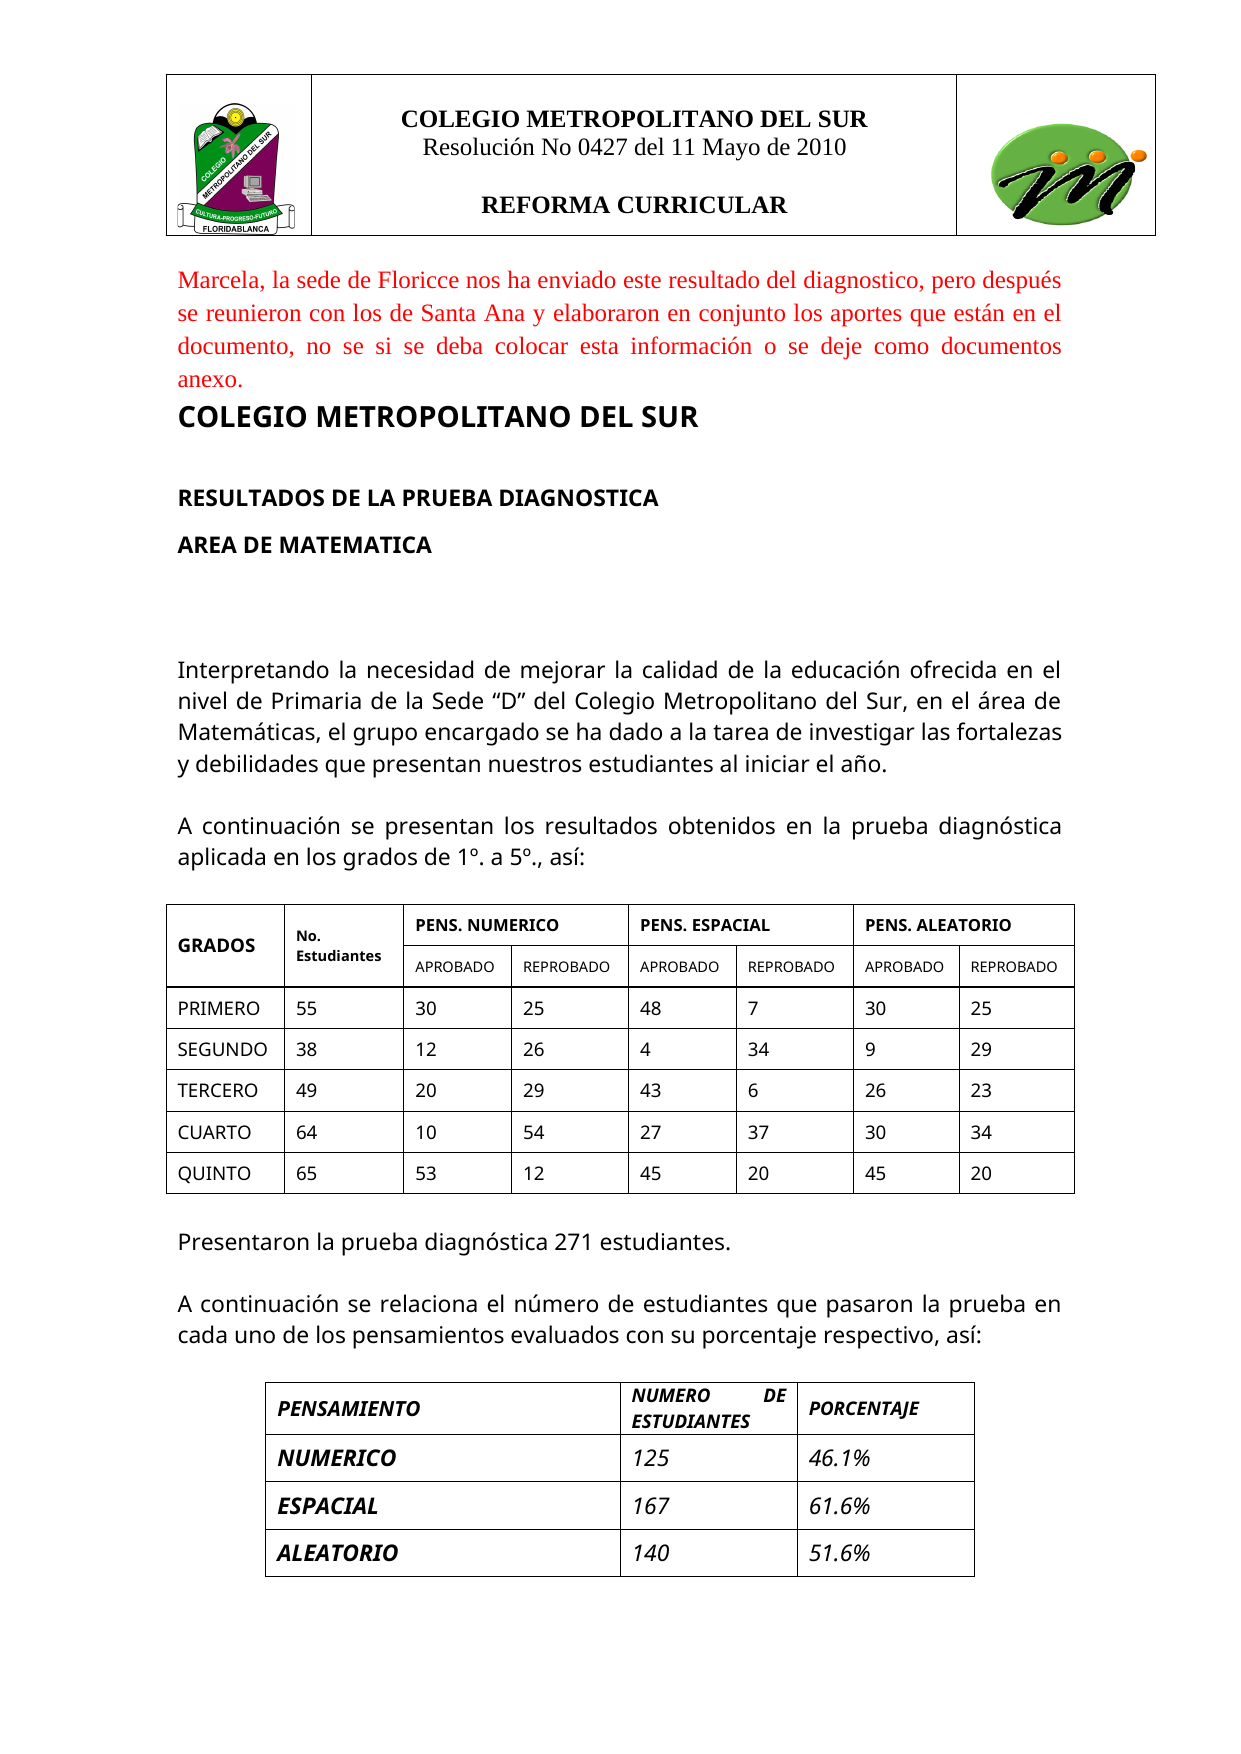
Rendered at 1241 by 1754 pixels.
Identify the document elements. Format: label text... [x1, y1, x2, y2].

table_cell 12 [404, 1029, 511, 1069]
table_header PENS. ESPACIAL [629, 905, 853, 945]
table_header GRADOS [167, 905, 284, 986]
table_cell 55 [285, 988, 403, 1028]
picture [177, 103, 295, 235]
table_cell 46.1% [798, 1435, 974, 1481]
table_cell 64 [285, 1112, 403, 1152]
table_cell 37 [737, 1112, 853, 1152]
table_cell 4 [629, 1029, 736, 1069]
text A continuación se relaciona el número de estudiantes que pasaron la prueba en cada uno de los pensamientos evaluados con su porcentaje respectivo, así: [177, 1288, 1063, 1351]
table_cell 30 [404, 988, 511, 1028]
table_cell 34 [737, 1029, 853, 1069]
table_cell APROBADO [404, 946, 511, 986]
table_cell 20 [960, 1153, 1074, 1193]
table_cell 49 [285, 1070, 403, 1111]
table_cell 23 [960, 1070, 1074, 1111]
table_cell APROBADO [629, 946, 736, 986]
table_cell 30 [854, 1112, 959, 1152]
table_cell 34 [960, 1112, 1074, 1152]
text RESULTADOS DE [177, 482, 1063, 513]
table_header NUMERO DE ESTUDIANTES [621, 1383, 797, 1434]
table_cell 45 [854, 1153, 959, 1193]
table_cell 29 [960, 1029, 1074, 1069]
table_cell 26 [512, 1029, 628, 1069]
table_cell 51.6% [798, 1530, 974, 1576]
table_cell 9 [854, 1029, 959, 1069]
table_cell 61.6% [798, 1482, 974, 1528]
table_cell 43 [629, 1070, 736, 1111]
table_cell 53 [404, 1153, 511, 1193]
table_header PORCENTAJE [798, 1383, 974, 1434]
table_cell 65 [285, 1153, 403, 1193]
table_cell 54 [512, 1112, 628, 1152]
table_cell ALEATORIO [266, 1530, 620, 1576]
table_cell 25 [512, 988, 628, 1028]
text Presentaron la prueba diagnóstica 271 estudiantes. [177, 1226, 1063, 1257]
table_cell 140 [621, 1530, 797, 1576]
text COLEGIO METROPOLITANO DEL SUR [177, 397, 1063, 436]
table_cell ESPACIAL [266, 1482, 620, 1528]
table_cell NUMERICO [266, 1435, 620, 1481]
picture [989, 123, 1148, 226]
table_cell CUARTO [167, 1112, 284, 1152]
table_cell SEGUNDO [167, 1029, 284, 1069]
table_cell 7 [737, 988, 853, 1028]
table_header No. Estudiantes [285, 905, 403, 986]
text Interpretando la necesidad de mejorar la calidad de la educación ofrecida en el nivel de Primaria de “D” del Colegio Metropolitano del Sur, en el área de Matemáticas, el grupo encargado se ha dado a la tarea de investigar las fortalezas y debilidades que presentan nuestros estudiantes al iniciar el año. [177, 654, 1063, 779]
text A continuación se presentan los resultados obtenidos en la prueba diagnóstica aplicada en los grados de 1º. a 5º., así: [177, 810, 1063, 872]
table_cell APROBADO [854, 946, 959, 986]
table_cell PRIMERO [167, 988, 284, 1028]
table_cell 27 [629, 1112, 736, 1152]
table_header PENSAMIENTO [266, 1383, 620, 1434]
text AREA DE MATEMATICA [177, 529, 1063, 560]
table_cell 12 [512, 1153, 628, 1193]
table_cell 167 [621, 1482, 797, 1528]
table_cell 20 [404, 1070, 511, 1111]
table_cell REPROBADO [960, 946, 1074, 986]
table_header PENS. NUMERICO [404, 905, 628, 945]
table_cell 38 [285, 1029, 403, 1069]
table_cell 6 [737, 1070, 853, 1111]
table_cell 10 [404, 1112, 511, 1152]
table_cell 20 [737, 1153, 853, 1193]
table_cell REPROBADO [512, 946, 628, 986]
table_cell 26 [854, 1070, 959, 1111]
table_cell TERCERO [167, 1070, 284, 1111]
table_cell 29 [512, 1070, 628, 1111]
table_header PENS. ALEATORIO [854, 905, 1074, 945]
table_cell 45 [629, 1153, 736, 1193]
table_cell 25 [960, 988, 1074, 1028]
table_cell 125 [621, 1435, 797, 1481]
table_cell 30 [854, 988, 959, 1028]
table_cell QUINTO [167, 1153, 284, 1193]
text Marcela, la sede de Floricce nos ha enviado este resultado del diagnostico, pero después se reunieron con los de Santa Ana y elaboraron en conjunto los aportes que están en el documento, no se si se deba colocar esta información o se deje como documentos anexo. [177, 265, 1063, 392]
table_cell REPROBADO [737, 946, 853, 986]
table_cell 48 [629, 988, 736, 1028]
